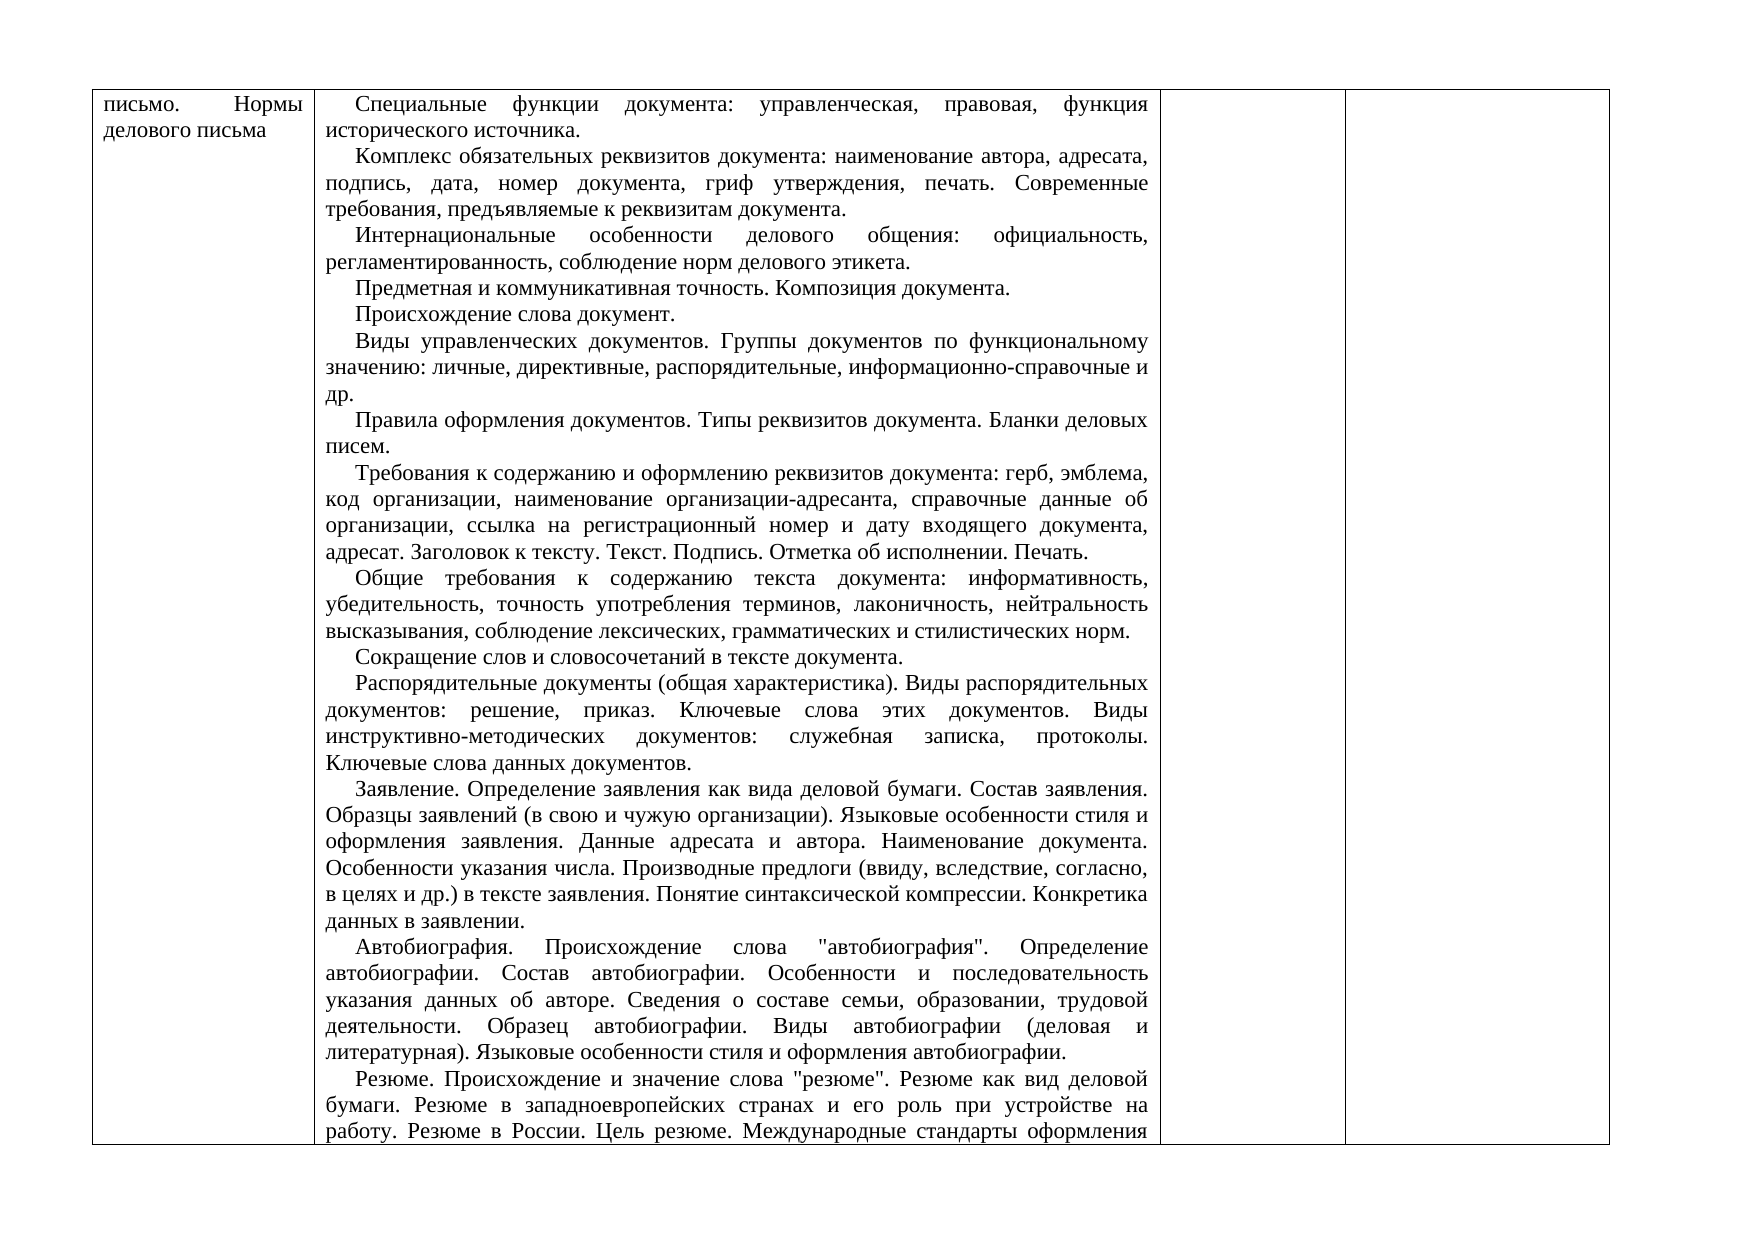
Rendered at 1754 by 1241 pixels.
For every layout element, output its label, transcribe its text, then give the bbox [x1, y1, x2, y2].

table_cell 6 [1161, 90, 1345, 1144]
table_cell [315, 90, 1160, 1144]
